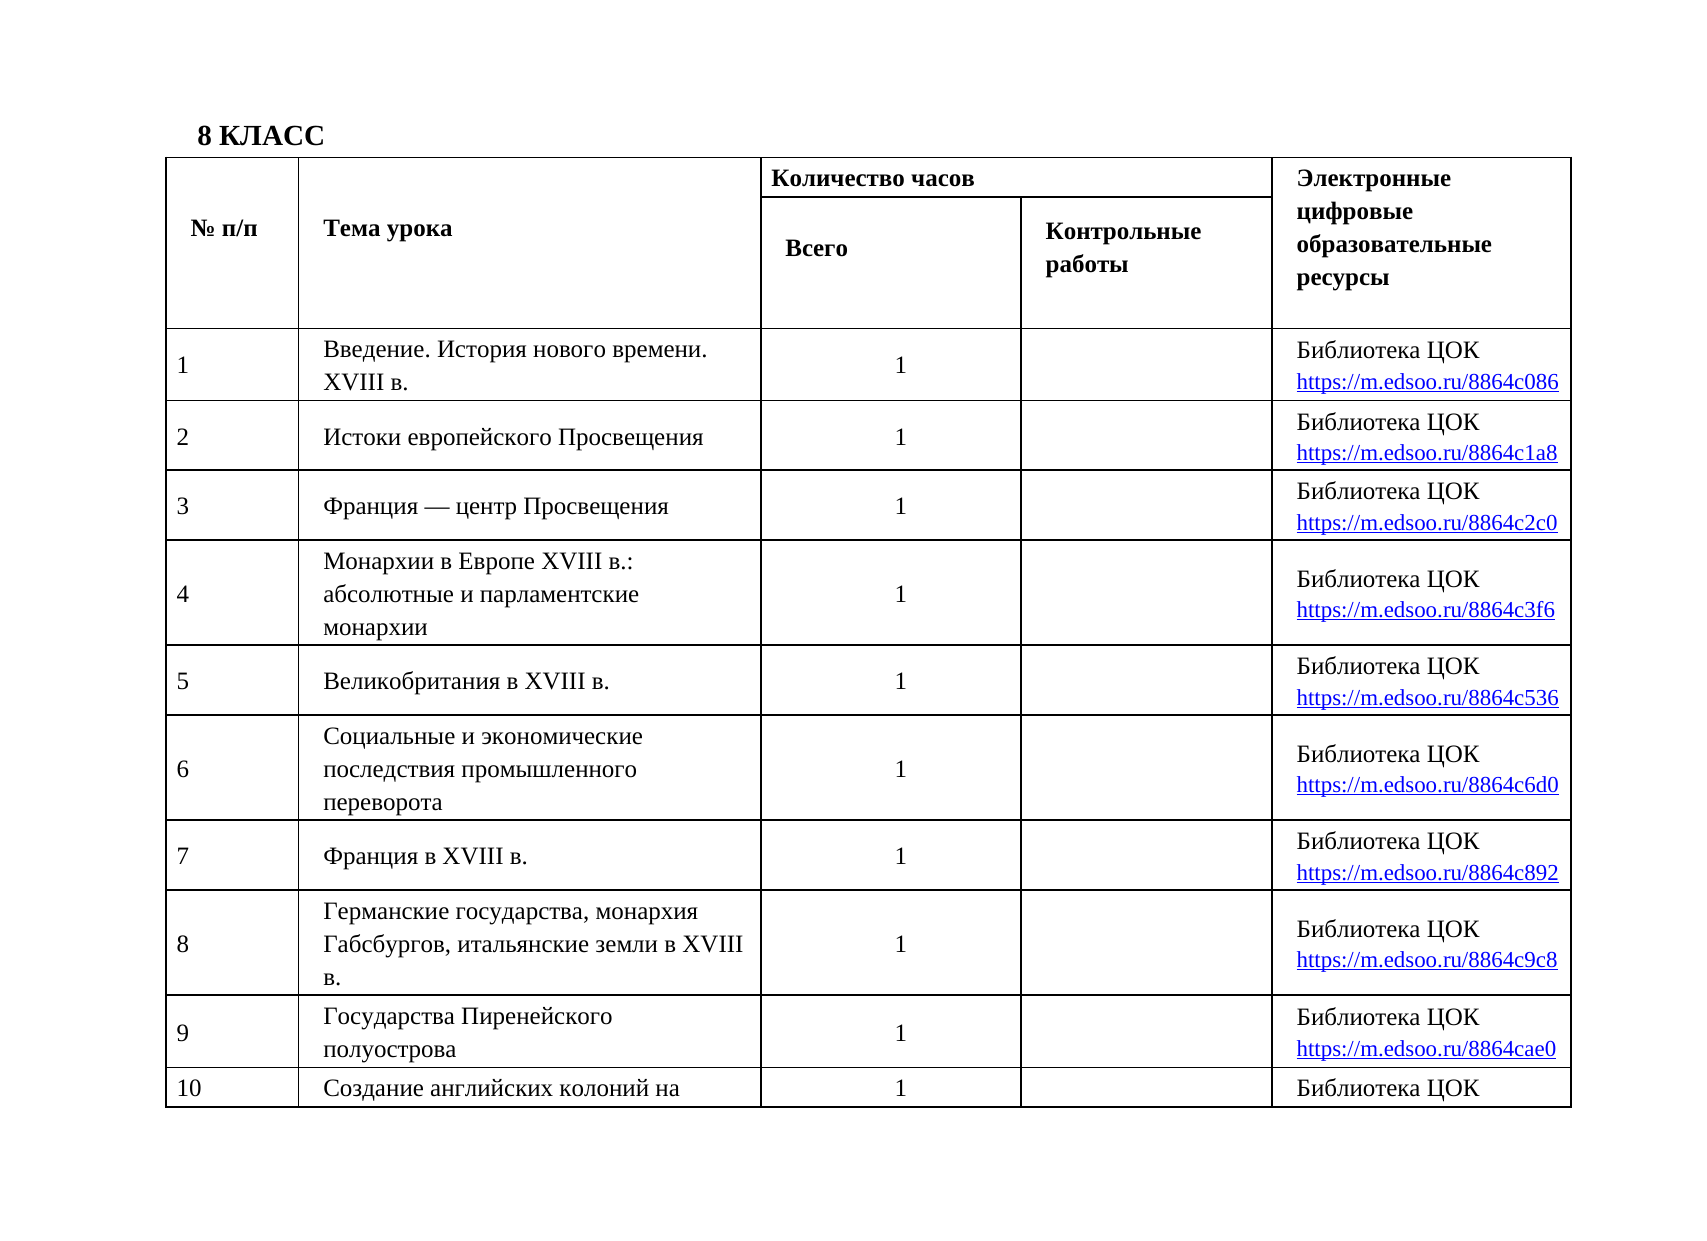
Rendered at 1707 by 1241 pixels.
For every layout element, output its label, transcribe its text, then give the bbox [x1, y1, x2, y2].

table_cell 1 [762, 329, 1020, 400]
table_cell 1 [762, 891, 1020, 994]
table_cell 9 [167, 996, 298, 1067]
table_cell 4 [167, 541, 298, 644]
table_cell Контрольные работы [1022, 198, 1271, 327]
table_cell [1022, 716, 1271, 819]
table_cell Монархии в Европе XVIII в.: абсолютные и парламентские монархии [299, 541, 760, 644]
table_cell 1 [762, 541, 1020, 644]
table_cell Германские государства, монархия Габсбургов, итальянские земли в XVIII в. [299, 891, 760, 994]
table_cell [1022, 401, 1271, 469]
table_cell [1022, 471, 1271, 539]
table_cell Библиотека ЦОК https://m.edsoo.ru/8864c6d0 [1273, 716, 1570, 819]
table_cell Введение. История нового времени. XVIII в. [299, 329, 760, 400]
table_cell Библиотека ЦОК https://m.edsoo.ru/8864c9c8 [1273, 891, 1570, 994]
table_cell Библиотека ЦОК https://m.edsoo.ru/8864c3f6 [1273, 541, 1570, 644]
table_cell 8 [167, 891, 298, 994]
table_cell 1 [762, 471, 1020, 539]
table_cell 1 [762, 821, 1020, 889]
table_cell 10 [167, 1068, 298, 1106]
table_cell Франция в XVIII в. [299, 821, 760, 889]
table_cell Библиотека ЦОК https://m.edsoo.ru/8864c536 [1273, 646, 1570, 714]
table_cell Библиотека ЦОК https://m.edsoo.ru/8864c1a8 [1273, 401, 1570, 469]
table_header № п/п [167, 158, 298, 327]
table_cell 1 [762, 716, 1020, 819]
text 8 КЛАСС [190, 118, 1618, 152]
table_cell Истоки европейского Просвещения [299, 401, 760, 469]
table_cell 1 [762, 401, 1020, 469]
table_cell [1022, 891, 1271, 994]
table_cell Государства Пиренейского полуострова [299, 996, 760, 1067]
table_cell 2 [167, 401, 298, 469]
table_cell Франция — центр Просвещения [299, 471, 760, 539]
table_cell Всего [762, 198, 1020, 327]
table_cell Великобритания в XVIII в. [299, 646, 760, 714]
table_cell [1022, 646, 1271, 714]
table_cell [1022, 1068, 1271, 1106]
table_cell 1 [762, 646, 1020, 714]
table_cell 5 [167, 646, 298, 714]
table_cell [1022, 996, 1271, 1067]
table_cell Социальные и экономические последствия промышленного переворота [299, 716, 760, 819]
table_cell 1 [762, 1068, 1020, 1106]
table_cell [1022, 329, 1271, 400]
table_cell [1273, 1068, 1570, 1106]
table_cell 1 [167, 329, 298, 400]
table_cell 6 [167, 716, 298, 819]
table_header Количество часов [762, 158, 1271, 196]
table_header Тема урока [299, 158, 760, 327]
table_cell 3 [167, 471, 298, 539]
table_cell [1022, 541, 1271, 644]
table_cell Библиотека ЦОК https://m.edsoo.ru/8864c2c0 [1273, 471, 1570, 539]
table_cell Библиотека ЦОК https://m.edsoo.ru/8864cae0 [1273, 996, 1570, 1067]
table_cell [1022, 821, 1271, 889]
table_header Электронные цифровые образовательные ресурсы [1273, 158, 1570, 327]
table_cell Библиотека ЦОК https://m.edsoo.ru/8864c086 [1273, 329, 1570, 400]
table_cell 7 [167, 821, 298, 889]
table_cell 1 [762, 996, 1020, 1067]
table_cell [299, 1068, 760, 1106]
table_cell Библиотека ЦОК https://m.edsoo.ru/8864c892 [1273, 821, 1570, 889]
